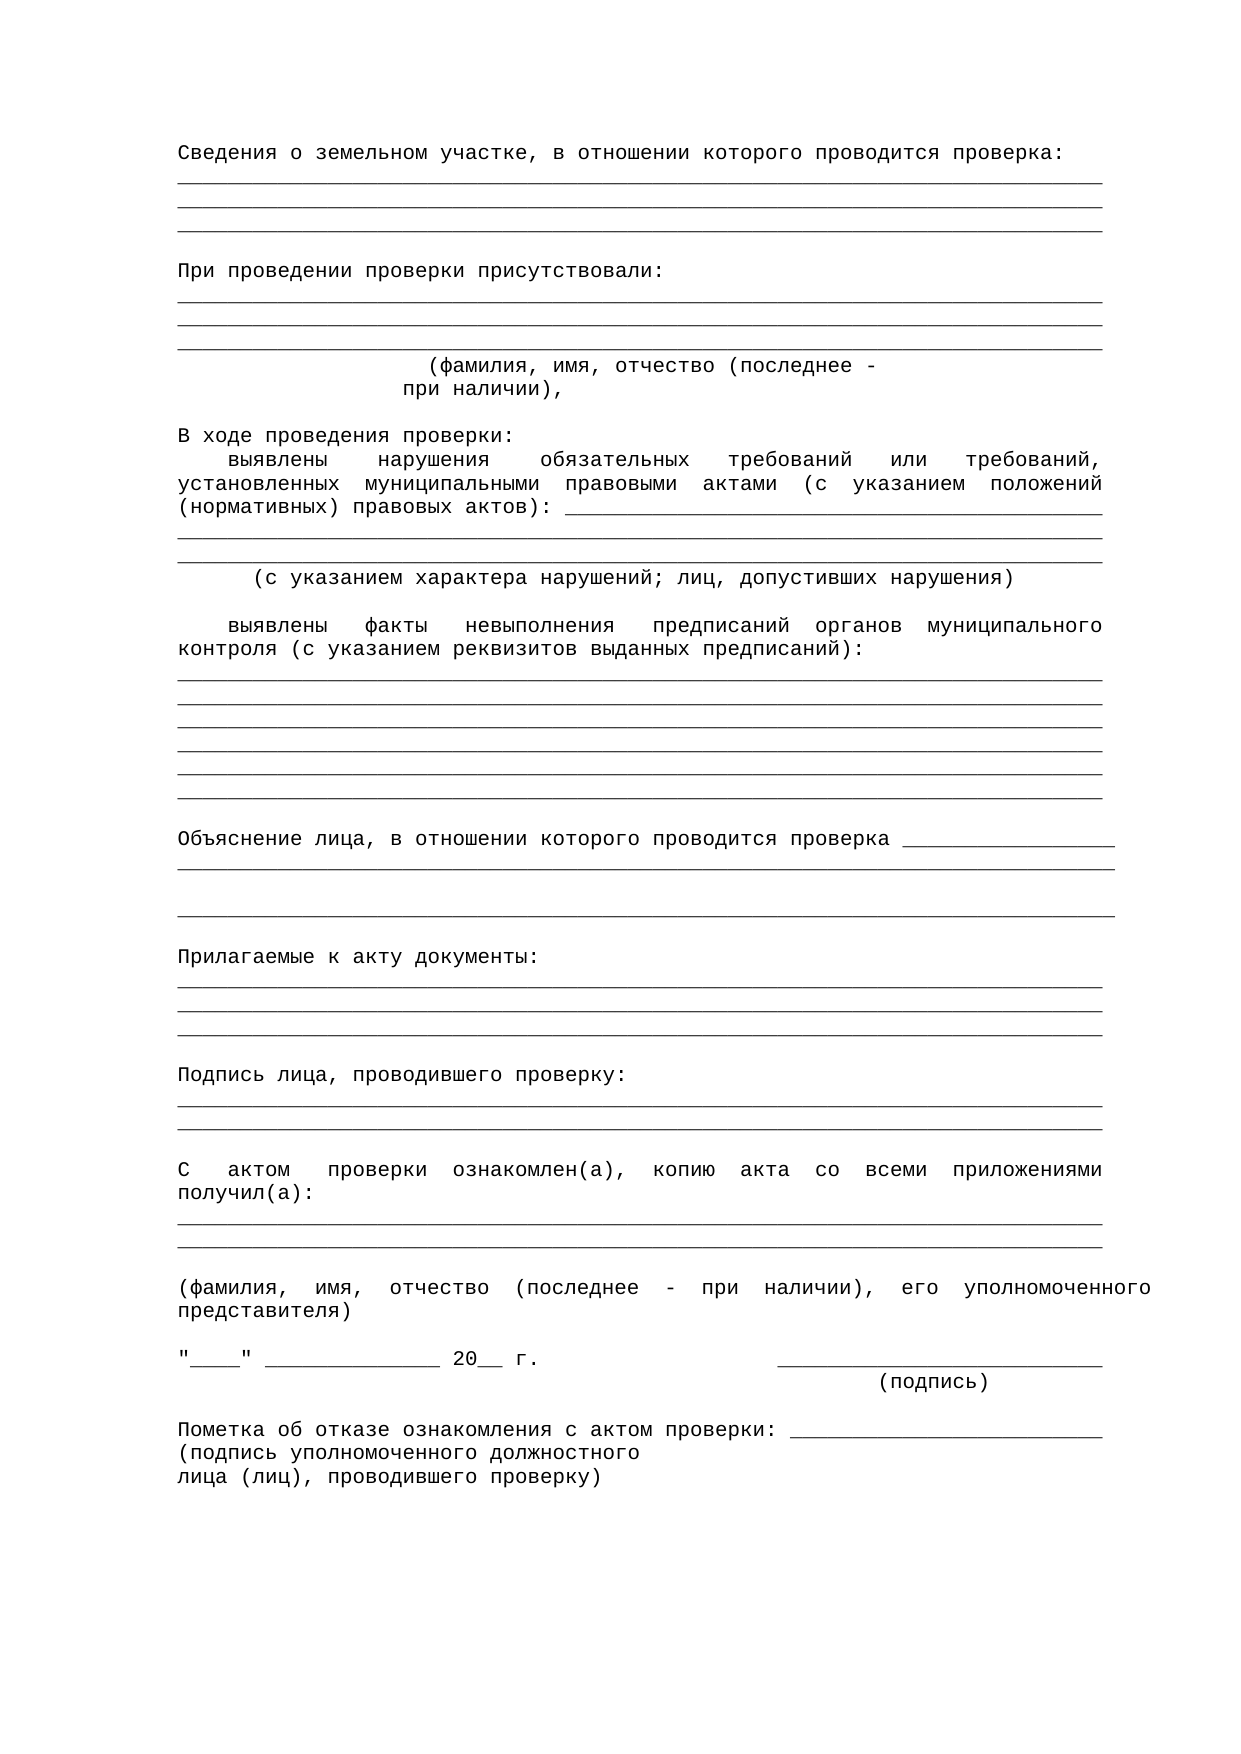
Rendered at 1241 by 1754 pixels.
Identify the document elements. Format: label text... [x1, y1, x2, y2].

text __________________________________________________________________________ [177, 1088, 1152, 1111]
text __________________________________________________________________________ [177, 757, 1152, 780]
text "____" ______________ 20__ г. __________________________ [177, 1348, 1152, 1371]
text Прилагаемые к акту документы: [177, 946, 1152, 969]
text Пометка об отказе ознакомления с актом проверки: _________________________ [177, 1419, 1152, 1442]
text __________________________________________________________________________ [177, 331, 1152, 354]
text получил(а): [177, 1182, 1152, 1206]
text выявлены факты невыполнения предписаний органов муниципального [177, 615, 1152, 638]
text __________________________________________________________________________ [177, 969, 1152, 993]
text __________________________________________________________________________ [177, 1229, 1152, 1253]
text __________________________________________________________________________ [177, 284, 1152, 307]
text (нормативных) правовых актов): ___________________________________________ [177, 496, 1152, 520]
text __________________________________________________________________________ [177, 686, 1152, 709]
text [177, 189, 1152, 213]
text при наличии), [177, 378, 1152, 402]
text __________________________________________________________________________ [177, 1206, 1152, 1229]
text __________________________________________________________________________ [177, 544, 1152, 567]
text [177, 165, 1152, 189]
text При проведении проверки присутствовали: [177, 260, 1152, 284]
text __________________________________________________________________________ [177, 1017, 1152, 1040]
text (подпись) [177, 1371, 1152, 1395]
text В ходе проведения проверки: [177, 426, 1152, 449]
text __________________________________________________________________________ [177, 213, 1152, 236]
text (подпись уполномоченного должностного [177, 1442, 1152, 1466]
text (фамилия, имя, отчество (последнее - при наличии), его уполномоченного представителя) [177, 1277, 1152, 1324]
text __________________________________________________________________________ [177, 993, 1152, 1017]
text (с указанием характера нарушений; лиц, допустивших нарушения) [177, 567, 1152, 591]
text Подпись лица, проводившего проверку: [177, 1064, 1152, 1088]
text лица (лиц), проводившего проверку) [177, 1466, 1152, 1489]
text __________________________________________________________________________ [177, 780, 1152, 804]
text __________________________________________________________________________ [177, 307, 1152, 331]
text __________________________________________________________________________ [177, 733, 1152, 757]
text выявлены нарушения обязательных требований или требований, [177, 449, 1152, 473]
text ___________________________________________________________________________ [177, 851, 1152, 875]
text __________________________________________________________________________ [177, 709, 1152, 733]
text С актом проверки ознакомлен(а), копию акта со всеми приложениями [177, 1158, 1152, 1182]
text (фамилия, имя, отчество (последнее - [177, 354, 1152, 378]
text установленных муниципальными правовыми актами (с указанием положений [177, 473, 1152, 496]
text __________________________________________________________________________ [177, 1111, 1152, 1135]
text контроля (с указанием реквизитов выданных предписаний): [177, 638, 1152, 662]
text __________________________________________________________________________ [177, 520, 1152, 544]
text __________________________________________________________________________ [177, 662, 1152, 686]
text ___________________________________________________________________________ [177, 898, 1152, 922]
text Объяснение лица, в отношении которого проводится проверка _________________ [177, 827, 1152, 851]
text Сведения о земельном участке, в отношении которого проводится проверка: [177, 142, 1152, 165]
